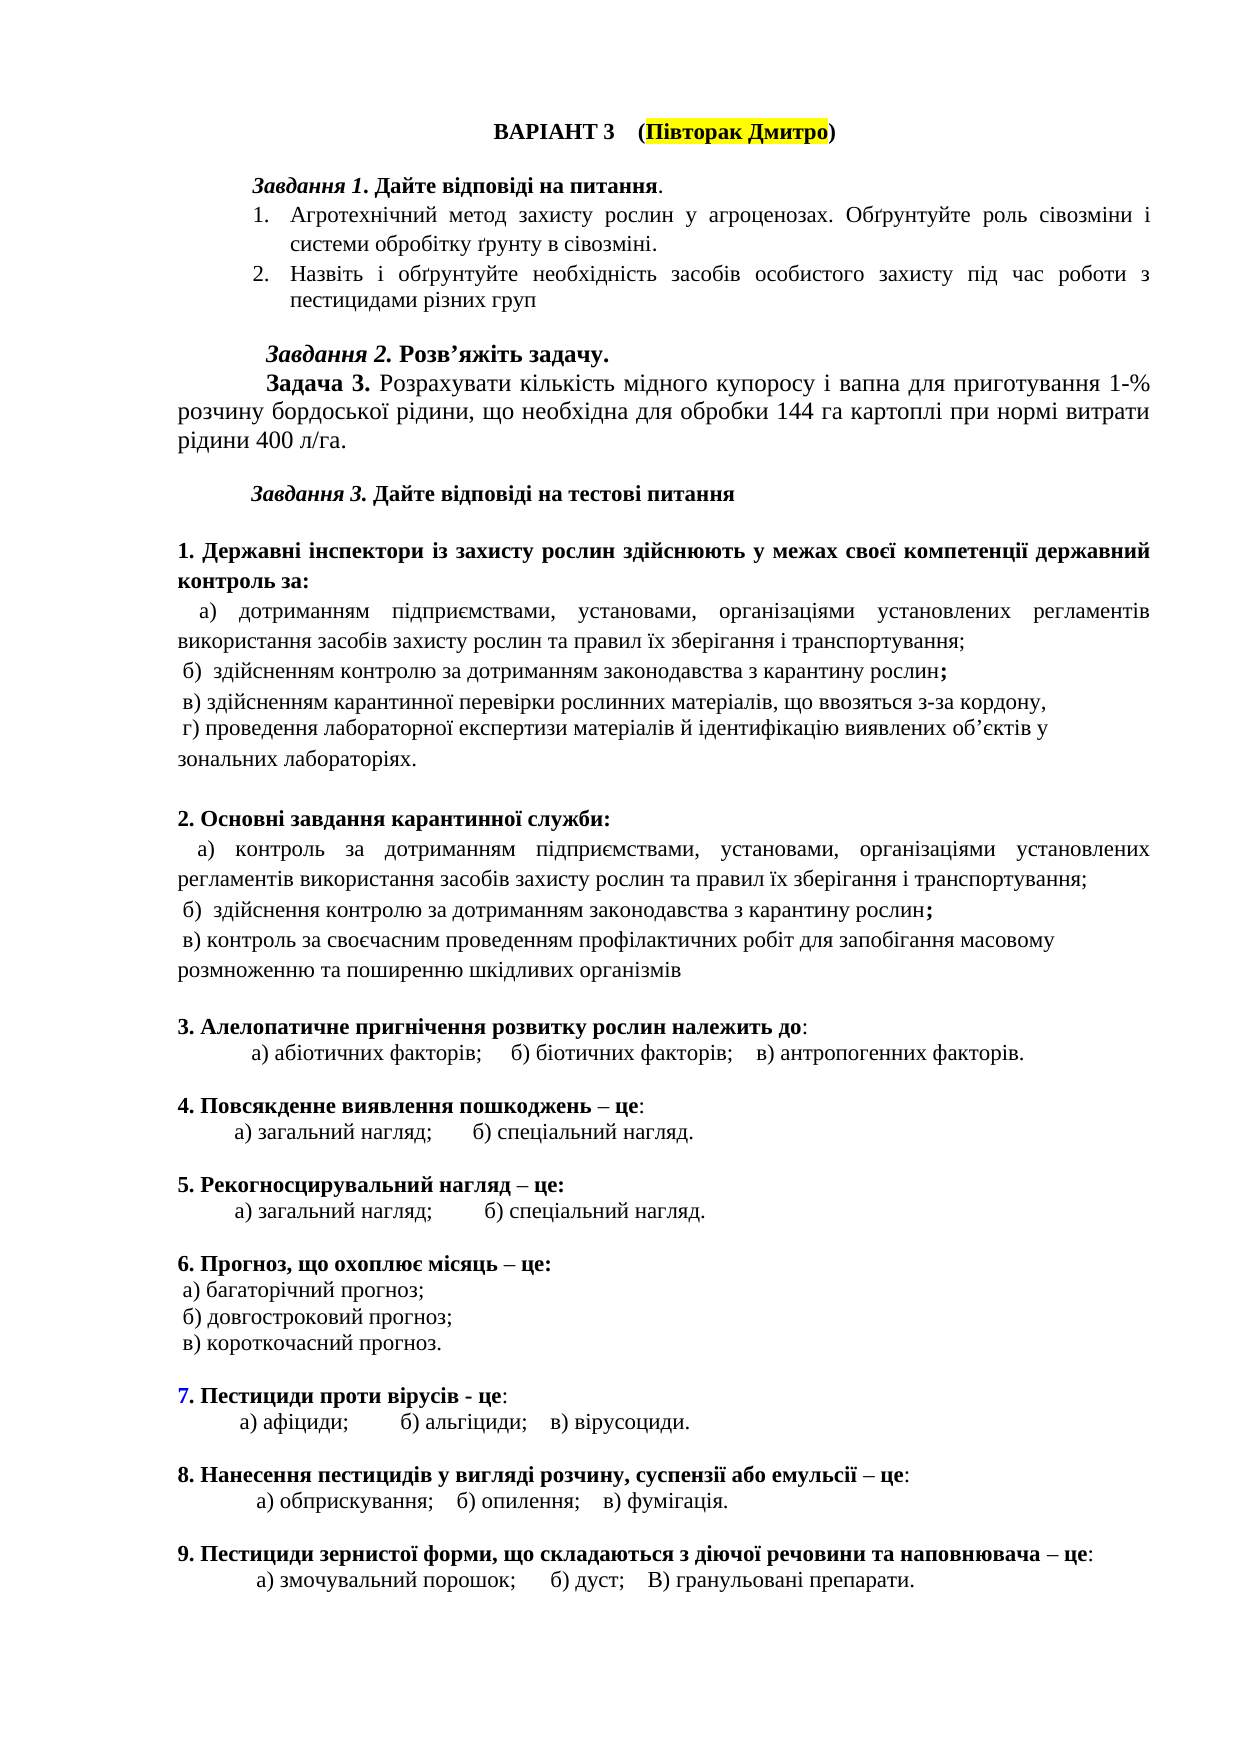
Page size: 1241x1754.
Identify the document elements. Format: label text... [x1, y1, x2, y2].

text а) загальний нагляд; б) спеціальний нагляд. [177, 1197, 1152, 1224]
text а) абіотичних факторів; б) біотичних факторів; в) антропогенних факторів. [177, 1039, 1152, 1066]
text Завдання 3. Дайте відповіді на тестові питання [177, 480, 1152, 507]
text Задача 3. Розрахувати кількість мідного купоросу і вапна для приготування 1-% розчину бордоської рідини, що необхідна для обробки 144 га картоплі при нормі витрати рідини 400 л/га. [177, 368, 1152, 454]
list Агротехнічний метод захисту рослин у агроценозах. Обґрунтуйте роль сівозміни і системи обробітку ґрунту в сівозміні. [252, 201, 1152, 258]
text 8. Нанесення пестицидів у вигляді розчину, суспензії або емульсії – це: [177, 1461, 1152, 1487]
text 1. Державні інспектори із захисту рослин здійснюють у межах своєї компетенції державний контроль за: [177, 537, 1152, 593]
text ВАРІАНТ 3 (Півторак Дмитро) [828, 118, 1152, 144]
text а) змочувальний порошок; б) дуст; В) гранульовані препарати. [177, 1566, 1152, 1593]
text 9. Пестициди зернистої форми, що складаються з діючої речовини та наповнювача – це: [177, 1540, 1152, 1566]
text а) дотриманням підприємствами, установами, організаціями установлених регламентів використання засобів захисту рослин та правил їх зберігання і транспортування; [177, 597, 1152, 654]
text б) довгостроковий прогноз; [177, 1303, 1152, 1329]
text в) контроль за своєчасним проведенням профілактичних робіт для запобігання масовому розмноженню та поширенню шкідливих організмів [177, 926, 1152, 983]
text б) здійснення контролю за дотриманням законодавства з карантину рослин; [177, 896, 1152, 922]
text а) обприскування; б) опилення; в) фумігація. [177, 1487, 1152, 1514]
text 5. Рекогносцирувальний нагляд – це: [177, 1171, 1152, 1197]
text 2. Основні завдання карантинної служби: [177, 805, 1152, 831]
text в) короткочасний прогноз. [177, 1329, 1152, 1356]
text а) контроль за дотриманням підприємствами, установами, організаціями установлених регламентів використання засобів захисту рослин та правил їх зберігання і транспортування; [177, 835, 1152, 892]
text а) афіциди; б) альгіциди; в) вірусоциди. [177, 1408, 1152, 1435]
text в) здійсненням карантинної перевірки рослинних матеріалів, що ввозяться з-за кордону, [177, 688, 1152, 714]
list Завдання 1. Дайте відповіді на питання. [252, 171, 1152, 199]
text б) здійсненням контролю за дотриманням законодавства з карантину рослин; [177, 658, 1152, 684]
text а) багаторічний прогноз; [177, 1277, 1152, 1303]
text Завдання 2. Розв’яжіть задачу. [177, 339, 1152, 368]
text ВАРІАНТ 3 (Півторак Дмитро) [177, 118, 646, 144]
list Назвіть і обґрунтуйте необхідність засобів особистого захисту під час роботи з пестицидами різних груп [252, 260, 1152, 312]
text 7. Пестициди проти вірусів - це: [177, 1382, 1152, 1408]
text 3. Алелопатичне пригнічення розвитку рослин належить до: [177, 1013, 1152, 1039]
text г) проведення лабораторної експертизи матеріалів й ідентифікацію виявлених об’єктів у зональних лабораторіях. [177, 714, 1152, 771]
text а) загальний нагляд; б) спеціальний нагляд. [177, 1118, 1152, 1145]
text 4. Повсякденне виявлення пошкоджень – це: [177, 1092, 1152, 1118]
text 6. Прогноз, що охоплює місяць – це: [177, 1250, 1152, 1277]
